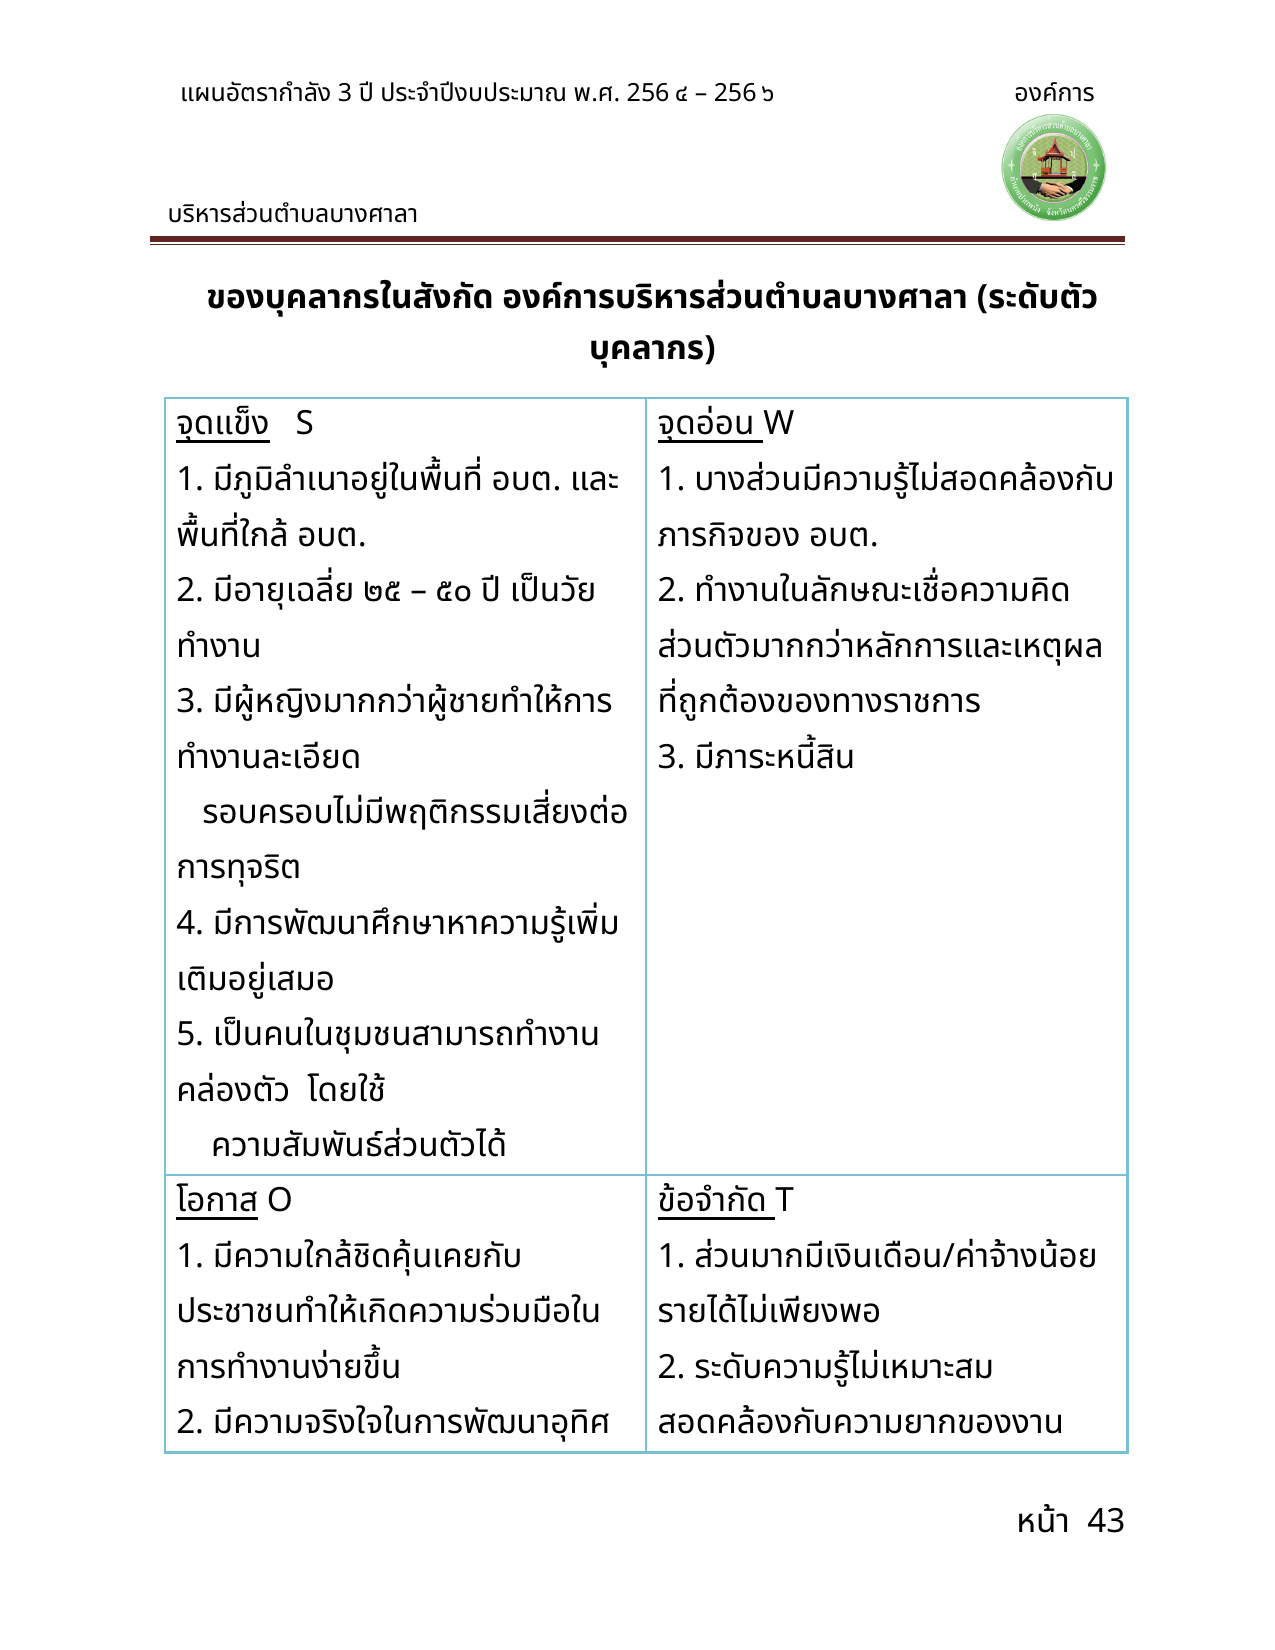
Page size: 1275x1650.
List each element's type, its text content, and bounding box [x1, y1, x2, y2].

table_header จุดอ่อน W 1. บางส่วนมีความรู้ไม่สอดคล้องกับภารกิจของ อบต. 2. ทำงานในลักษณะเชื่อความคิดส่วนตัวมากกว่าหลักการและเหตุผลที่ถูกต้องของทางราชการ 3. มีภาระหนี้สิน [647, 399, 1126, 1174]
text ของบุคลากรในสังกัด องค์การบริหารส่วนตำบลบางศาลา (ระดับตัวบุคลากร) [179, 273, 1125, 374]
table_header จุดแข็ง S 1. มีภูมิลำเนาอยู่ในพื้นที่ อบต. และพื้นที่ใกล้ อบต. 2. มีอายุเฉลี่ย ๒๕ – ๕๐ ปี เป็นวัยทำงาน 3. มีผู้หญิงมากกว่าผู้ชายทำให้การทำงานละเอียด รอบครอบไม่มีพฤติกรรมเสี่ยงต่อการทุจริต 4. มีการพัฒนาศึกษาหาความรู้เพิ่มเติมอยู่เสมอ 5. เป็นคนในชุมชนสามารถทำงานคล่องตัว โดยใช้ ความสัมพันธ์ส่วนตัวได้ [166, 399, 645, 1174]
picture [999, 113, 1108, 223]
